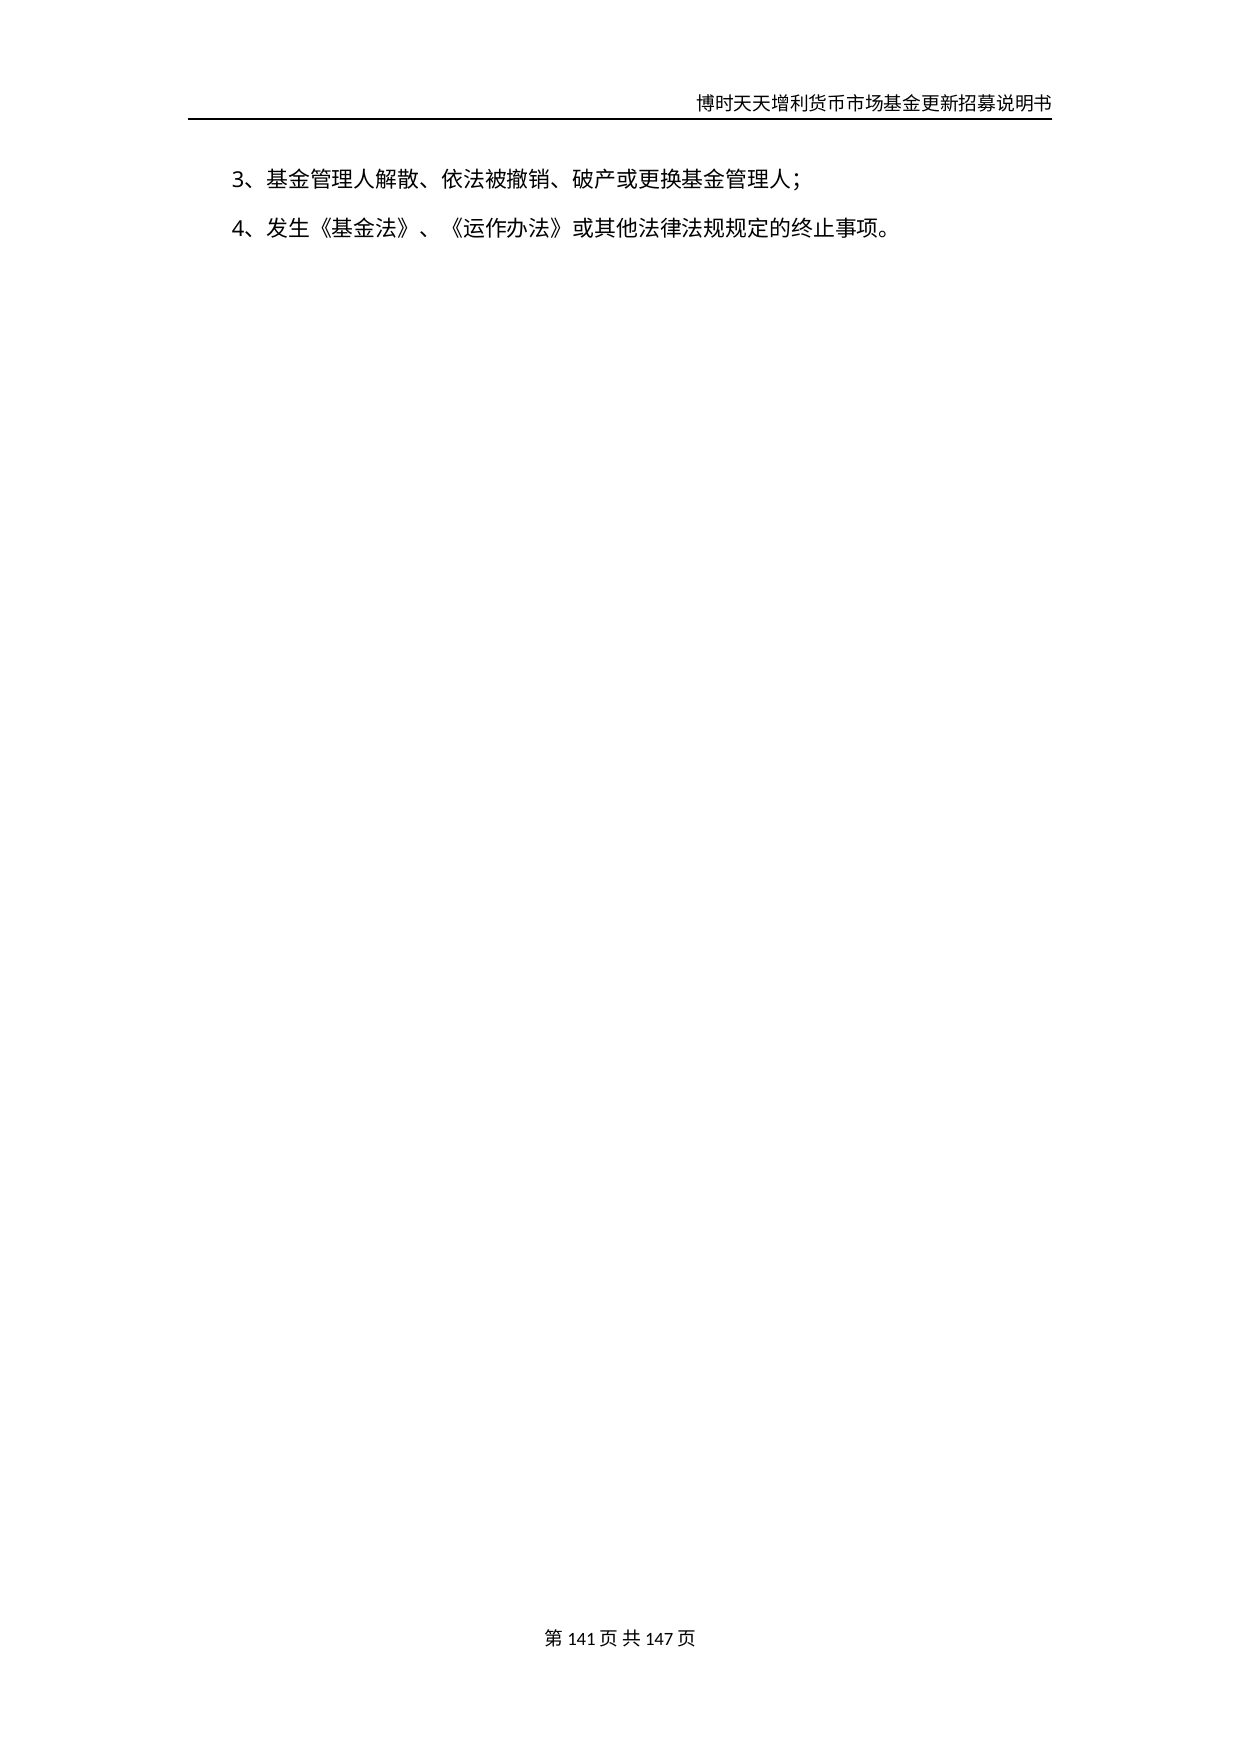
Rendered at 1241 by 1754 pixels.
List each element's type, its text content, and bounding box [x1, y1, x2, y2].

text 4、发生《基金法》、《运作办法》或其他法律法规规定的终止事项。 [188, 210, 1052, 243]
text 3、基金管理人解散、依法被撤销、破产或更换基金管理人； [188, 162, 1052, 194]
